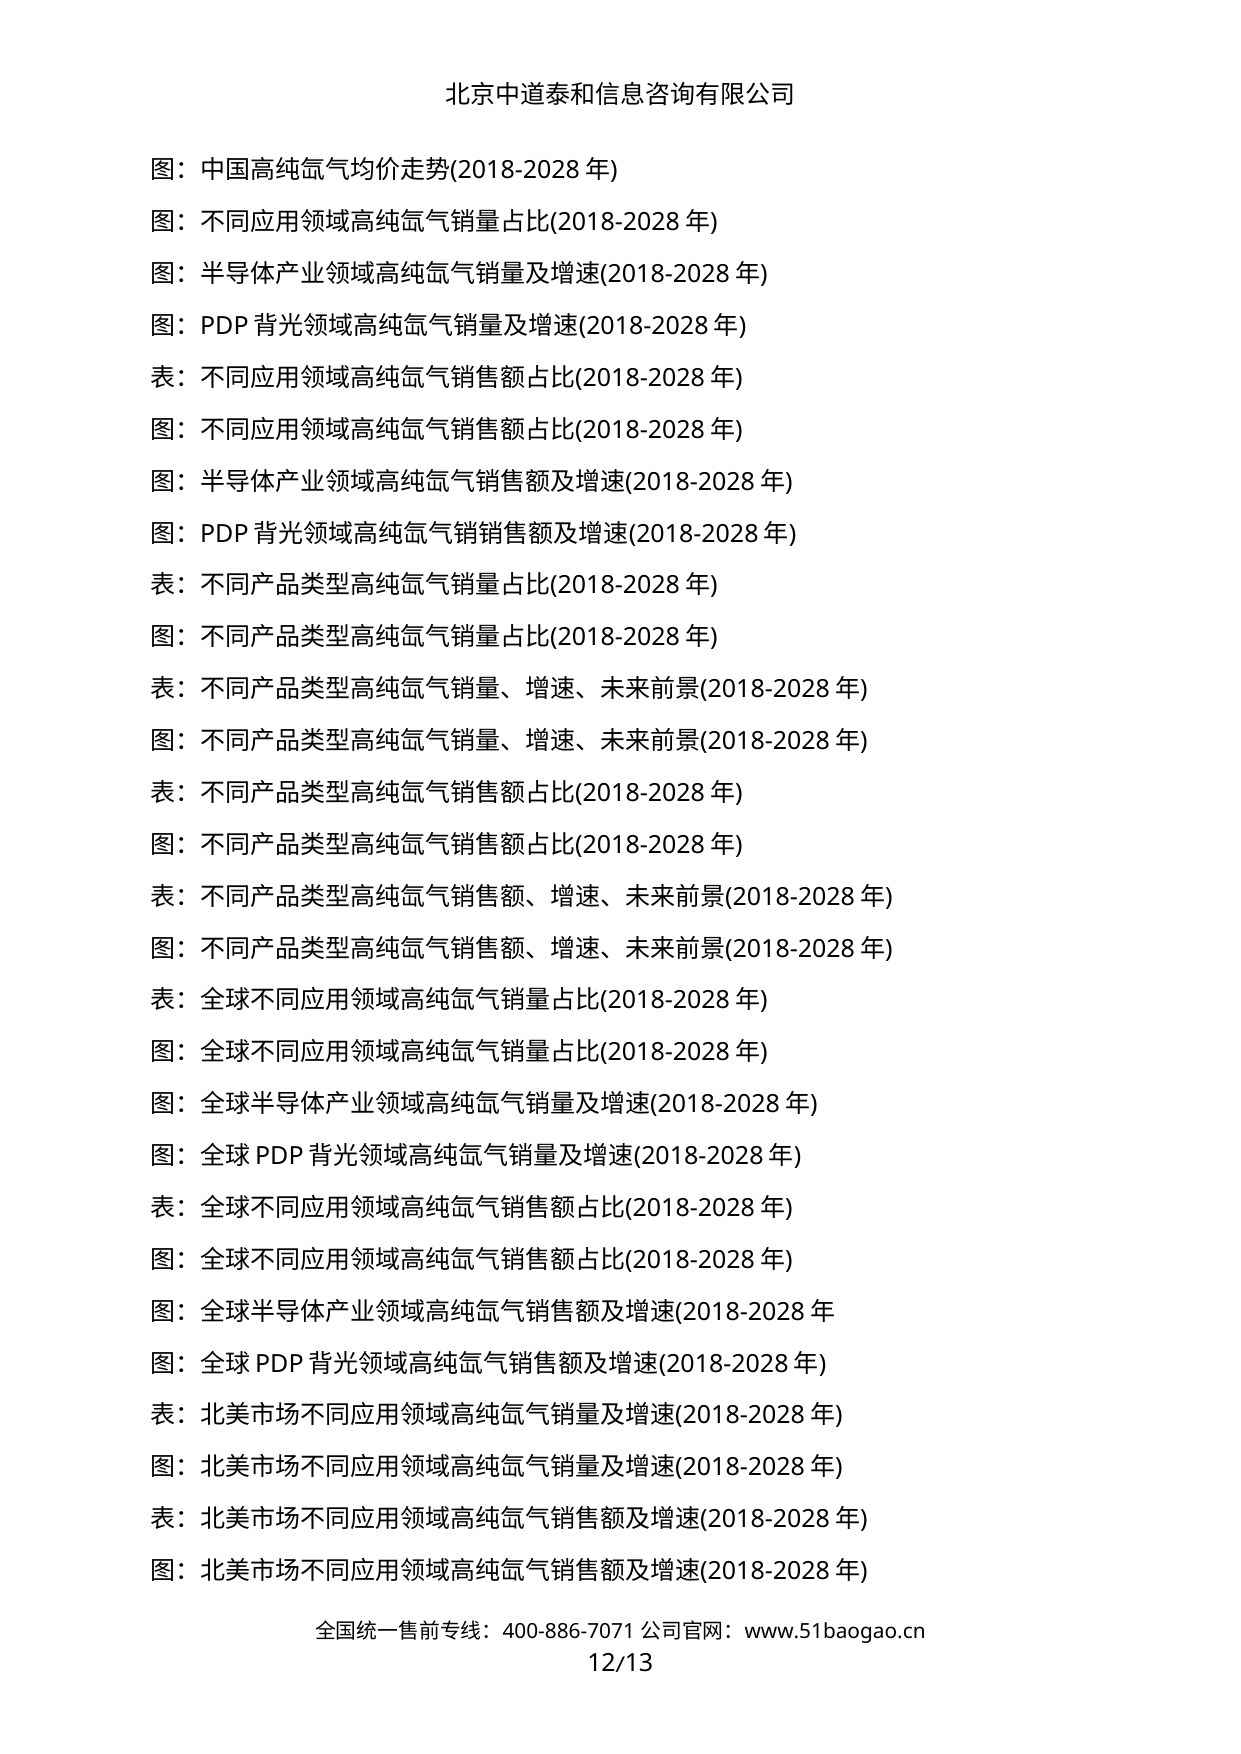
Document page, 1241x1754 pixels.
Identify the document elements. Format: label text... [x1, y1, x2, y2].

text 图：半导体产业领域高纯氙气销售额及增速(2018-2028年) [150, 461, 1090, 497]
text 表：不同产品类型高纯氙气销售额占比(2018-2028年) [150, 772, 1090, 809]
text 图：全球半导体产业领域高纯氙气销量及增速(2018-2028年) [150, 1084, 1090, 1120]
text 表：不同产品类型高纯氙气销量、增速、未来前景(2018-2028年) [150, 669, 1090, 705]
text 图：全球PDP背光领域高纯氙气销售额及增速(2018-2028年) [150, 1343, 1090, 1379]
text 图：不同产品类型高纯氙气销量、增速、未来前景(2018-2028年) [150, 721, 1090, 757]
text 图：不同产品类型高纯氙气销售额、增速、未来前景(2018-2028年) [150, 928, 1090, 964]
text 图：北美市场不同应用领域高纯氙气销量及增速(2018-2028年) [150, 1447, 1090, 1483]
text 图：全球PDP背光领域高纯氙气销量及增速(2018-2028年) [150, 1136, 1090, 1172]
text 图：不同产品类型高纯氙气销售额占比(2018-2028年) [150, 824, 1090, 861]
text 图：全球不同应用领域高纯氙气销量占比(2018-2028年) [150, 1032, 1090, 1068]
text 图：全球半导体产业领域高纯氙气销售额及增速(2018-2028年 [150, 1291, 1090, 1327]
text 表：北美市场不同应用领域高纯氙气销售额及增速(2018-2028年) [150, 1499, 1090, 1535]
text 表：不同产品类型高纯氙气销售额、增速、未来前景(2018-2028年) [150, 876, 1090, 912]
text 图：不同产品类型高纯氙气销量占比(2018-2028年) [150, 617, 1090, 653]
text 表：不同应用领域高纯氙气销售额占比(2018-2028年) [150, 357, 1090, 394]
text 图：PDP背光领域高纯氙气销销售额及增速(2018-2028年) [150, 513, 1090, 549]
text 图：北美市场不同应用领域高纯氙气销售额及增速(2018-2028年) [150, 1551, 1090, 1587]
text 表：不同产品类型高纯氙气销量占比(2018-2028年) [150, 565, 1090, 601]
text 表：北美市场不同应用领域高纯氙气销量及增速(2018-2028年) [150, 1395, 1090, 1431]
text 图：中国高纯氙气均价走势(2018-2028年) [150, 150, 1090, 186]
text 图：PDP背光领域高纯氙气销量及增速(2018-2028年) [150, 306, 1090, 342]
text 图：不同应用领域高纯氙气销量占比(2018-2028年) [150, 202, 1090, 238]
text 表：全球不同应用领域高纯氙气销量占比(2018-2028年) [150, 980, 1090, 1016]
text 图：半导体产业领域高纯氙气销量及增速(2018-2028年) [150, 254, 1090, 290]
text 图：全球不同应用领域高纯氙气销售额占比(2018-2028年) [150, 1239, 1090, 1276]
text 图：不同应用领域高纯氙气销售额占比(2018-2028年) [150, 409, 1090, 446]
text 表：全球不同应用领域高纯氙气销售额占比(2018-2028年) [150, 1187, 1090, 1224]
